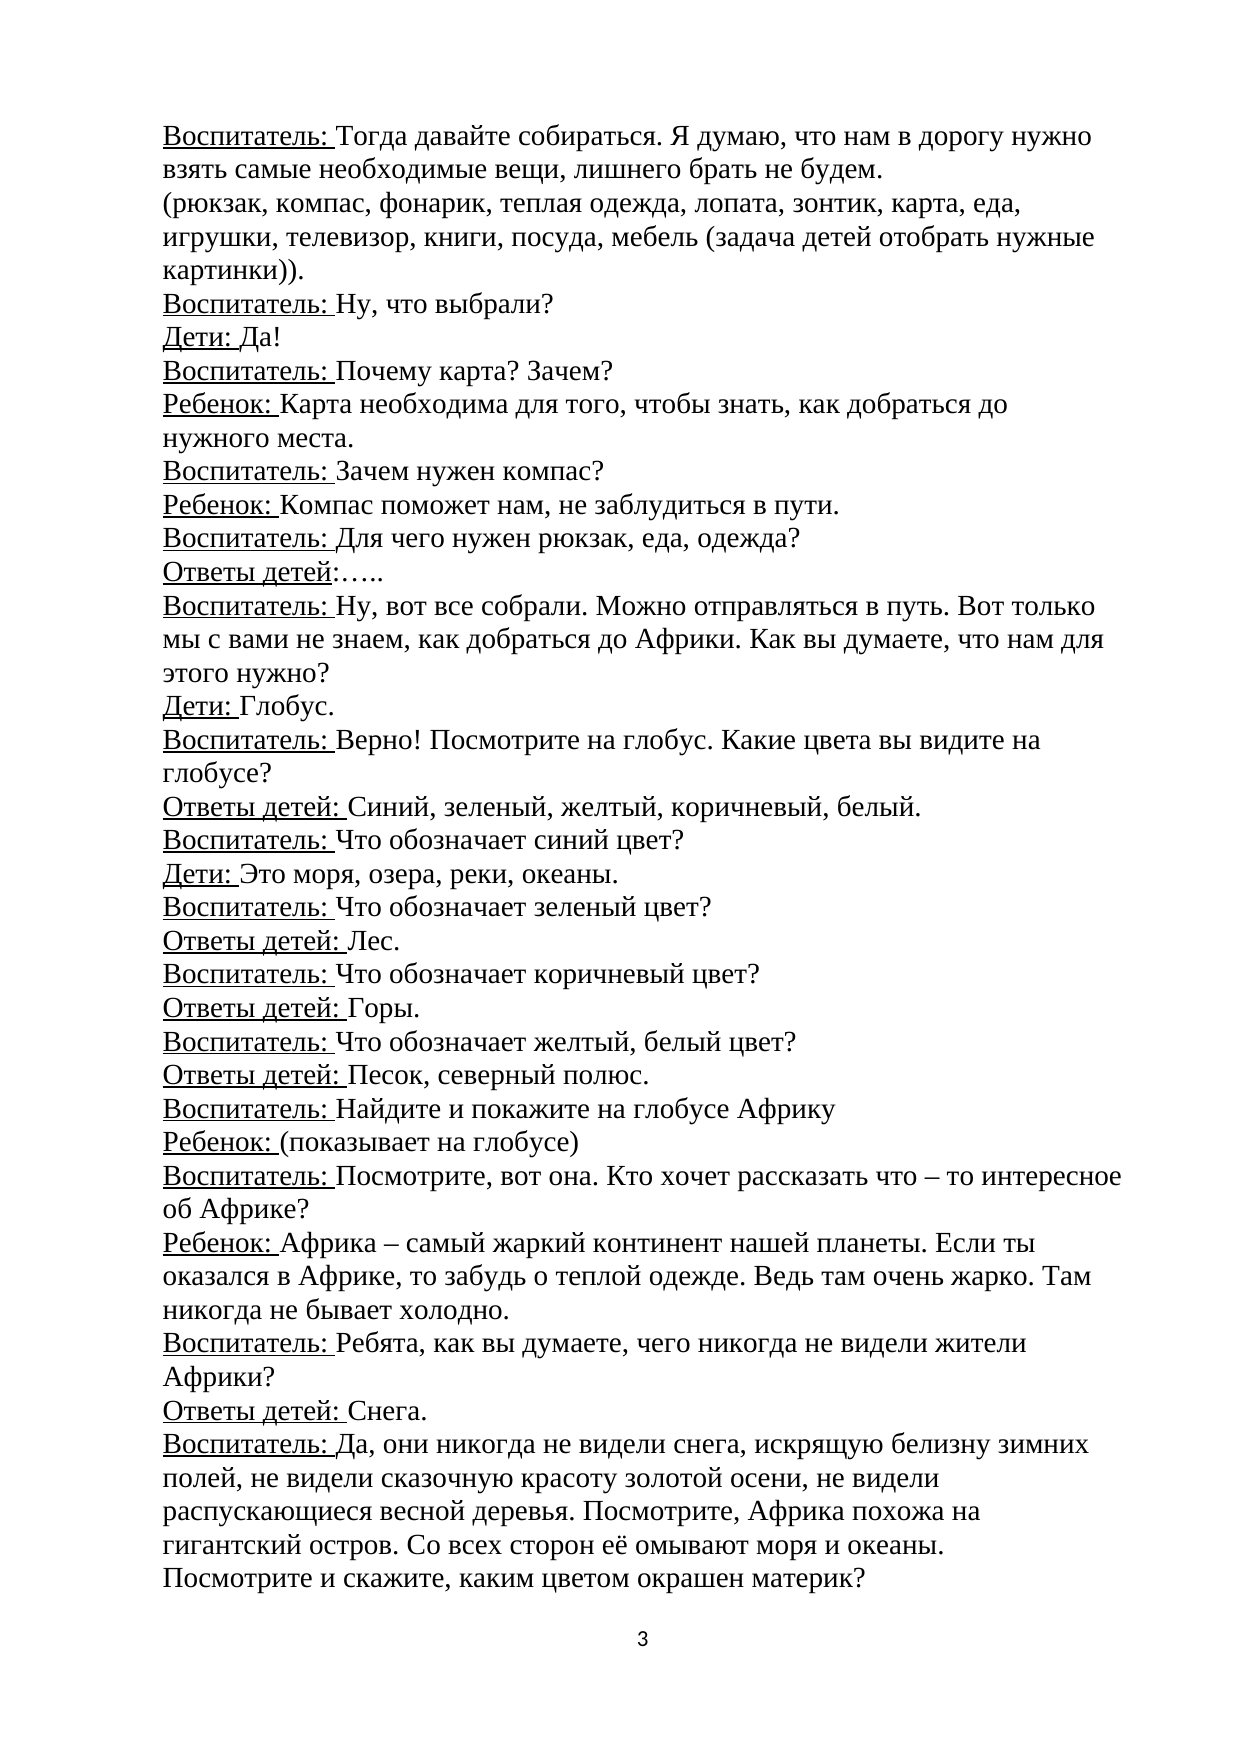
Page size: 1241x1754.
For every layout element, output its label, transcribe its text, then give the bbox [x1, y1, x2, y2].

text Ответы детей: Лес. [162, 923, 1122, 957]
text Воспитатель: Что обозначает коричневый цвет? [162, 957, 1122, 990]
text Воспитатель: Для чего нужен рюкзак, еда, одежда? [162, 521, 1122, 554]
text Ответы детей: Синий, зеленый, желтый, коричневый, белый. [162, 789, 1122, 822]
text Воспитатель: Верно! Посмотрите на глобус. Какие цвета вы видите на глобусе? [162, 722, 1122, 789]
text Воспитатель: Что обозначает зеленый цвет? [162, 889, 1122, 923]
text (рюкзак, компас, фонарик, теплая одежда, лопата, зонтик, карта, еда, игрушки, телевизор, книги, посуда, мебель (задача детей отобрать нужные картинки)). [162, 185, 1122, 286]
text Ребенок: Карта необходима для того, чтобы знать, как добраться до нужного места. [162, 386, 1122, 453]
text Ребенок: (показывает на глобусе) [162, 1124, 1122, 1158]
text Воспитатель: Зачем нужен компас? [162, 453, 1122, 487]
text Воспитатель: Ну, вот все собрали. Можно отправляться в путь. Вот только мы с вами не знаем, как добраться до Африки. Как вы думаете, что нам для этого нужно? [162, 588, 1122, 688]
text Воспитатель: Тогда давайте собираться. Я думаю, что нам в дорогу нужно взять самые необходимые вещи, лишнего брать не будем. [162, 118, 1122, 185]
text Воспитатель: Что обозначает синий цвет? [162, 822, 1122, 856]
text Воспитатель: Ну, что выбрали? [162, 286, 1122, 319]
text Дети: Глобус. [162, 688, 1122, 722]
text Воспитатель: Найдите и покажите на глобусе Африку [162, 1091, 1122, 1124]
text Воспитатель: Что обозначает желтый, белый цвет? [162, 1024, 1122, 1057]
text Ответы детей: Песок, северный полюс. [162, 1057, 1122, 1091]
text Ответы детей:….. [162, 554, 1122, 588]
text Дети: Да! [162, 319, 1122, 353]
text Ответы детей: Снега. [162, 1393, 1122, 1426]
text Воспитатель: Почему карта? Зачем? [162, 353, 1122, 386]
text Дети: Это моря, озера, реки, океаны. [162, 856, 1122, 889]
text Ответы детей: Горы. [162, 990, 1122, 1024]
text Воспитатель: Посмотрите, вот она. Кто хочет рассказать что – то интересное об Африке? [162, 1158, 1122, 1225]
text Посмотрите и скажите, каким цветом окрашен материк? [162, 1560, 1122, 1594]
text Ребенок: Компас поможет нам, не заблудиться в пути. [162, 487, 1122, 521]
text Ребенок: Африка – самый жаркий континент нашей планеты. Если ты оказался в Африке, то забудь о теплой одежде. Ведь там очень жарко. Там никогда не бывает холодно. [162, 1225, 1122, 1326]
text Воспитатель: Ребята, как вы думаете, чего никогда не видели жители Африки? [162, 1326, 1122, 1393]
text Воспитатель: Да, они никогда не видели снега, искрящую белизну зимних полей, не видели сказочную красоту золотой осени, не видели распускающиеся весной деревья. Посмотрите, Африка похожа на гигантский остров. Со всех сторон её омывают моря и океаны. [162, 1426, 1122, 1560]
